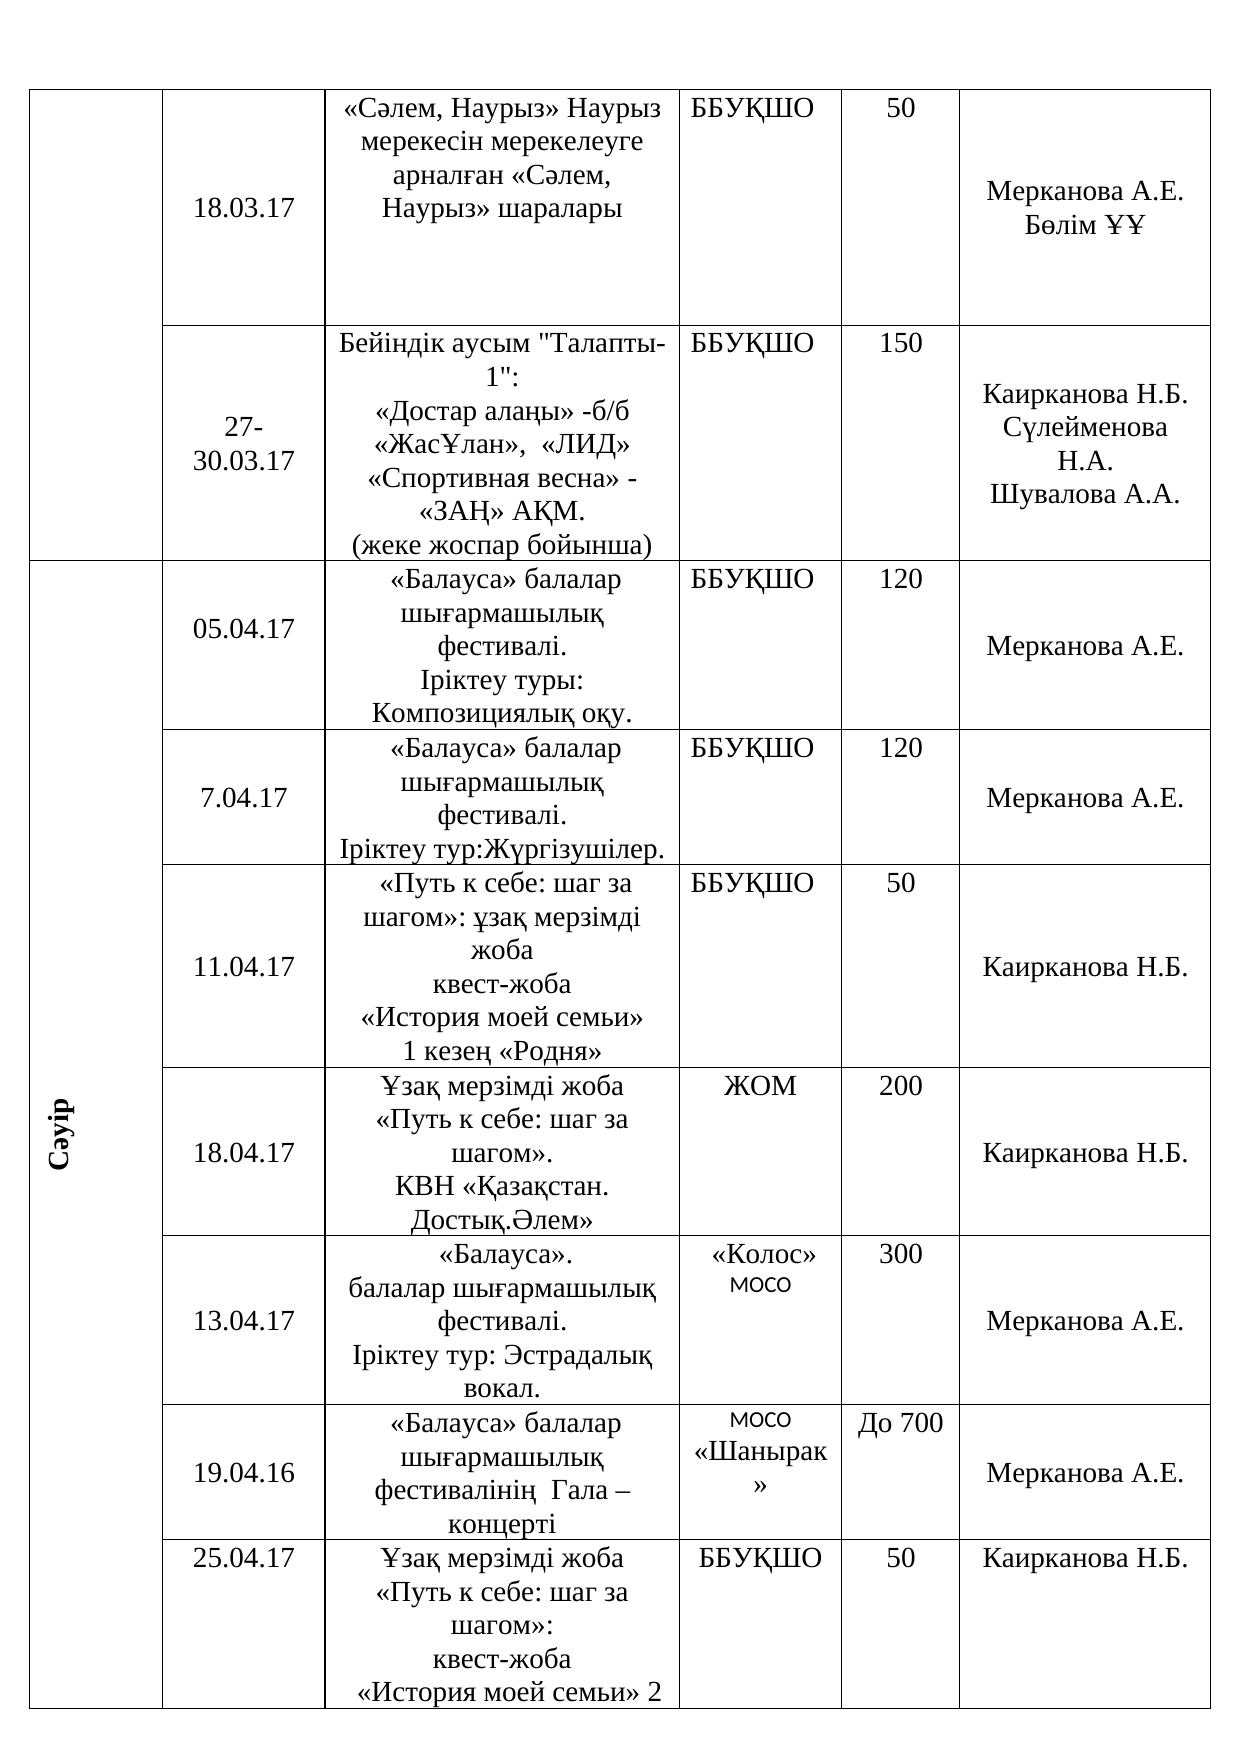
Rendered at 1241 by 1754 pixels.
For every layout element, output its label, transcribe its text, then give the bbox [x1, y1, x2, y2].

table_cell Бейіндік аусым "Талапты-1": «Достар алаңы» -б/б «ЖасҰлан», «ЛИД» «Спортивная весна» - «ЗАҢ» АҚМ. (жеке жоспар бойынша) [326, 326, 679, 560]
table_cell Сәуір [30, 561, 162, 1708]
table_cell До 700 [842, 1405, 959, 1539]
table_cell 120 [842, 561, 959, 729]
table_cell МОСО «Шанырак» [680, 1405, 841, 1539]
table_cell 200 [842, 1068, 959, 1235]
table_cell ЖОМ [680, 1068, 841, 1235]
table_cell «Балауса» балалар шығармашылық фестивалі. Іріктеу тур:Жүргізушілер. [326, 730, 679, 864]
table_cell 25.04.17 [163, 1540, 324, 1708]
table_cell «Колос» МОСО [680, 1236, 841, 1404]
table_cell ББУҚШО [680, 865, 841, 1067]
table_cell 7.04.17 [163, 730, 324, 864]
table_cell 50 [842, 1540, 959, 1708]
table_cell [326, 1540, 679, 1708]
table_cell 11.04.17 [163, 865, 324, 1067]
table_cell 150 [842, 326, 959, 560]
table_cell «Балауса». балалар шығармашылық фестивалі. Іріктеу тур: Эстрадалық вокал. [326, 1236, 679, 1404]
table_cell 300 [842, 1236, 959, 1404]
table_cell «Балауса» балалар шығармашылық фестивалінің Гала – концерті [326, 1405, 679, 1539]
table_cell 18.04.17 [163, 1068, 324, 1235]
table_cell Мерканова А.Е. [960, 1405, 1210, 1539]
table_cell Мерканова А.Е. [960, 561, 1210, 729]
table_cell Каирканова Н.Б. [960, 1540, 1210, 1708]
table_cell ББУҚШО [680, 561, 841, 729]
table_cell 13.04.17 [163, 1236, 324, 1404]
table_cell Ұзақ мерзімді жоба «Путь к себе: шаг за шагом». КВН «Қазақстан. Достық.Әлем» [326, 1068, 679, 1235]
table_cell Мерканова А.Е. Бөлім ҰҰ [960, 90, 1210, 324]
table_cell ББУҚШО [680, 730, 841, 864]
table_cell Мерканова А.Е. [960, 730, 1210, 864]
table_cell ББУҚШО [680, 326, 841, 560]
table_cell 120 [842, 730, 959, 864]
table_cell 19.04.16 [163, 1405, 324, 1539]
table_cell «Сәлем, Наурыз» Наурыз мерекесін мерекелеуге арналған «Сәлем, Наурыз» шаралары [326, 90, 679, 324]
table_cell 50 [842, 90, 959, 324]
table_cell Мерканова А.Е. [960, 1236, 1210, 1404]
table_cell «Балауса» балалар шығармашылық фестивалі. Іріктеу туры: Композициялық оқу. [326, 561, 679, 729]
table_cell «Путь к себе: шаг за шагом»: ұзақ мерзімді жоба квест-жоба «История моей семьи» 1 кезең «Родня» [326, 865, 679, 1067]
table_cell 50 [842, 865, 959, 1067]
table_cell 05.04.17 [163, 561, 324, 729]
table_cell ББУҚШО [680, 1540, 841, 1708]
table_cell ББУҚШО [680, 90, 841, 324]
table_cell Каирканова Н.Б. [960, 865, 1210, 1067]
table_cell Каирканова Н.Б. Сүлейменова Н.А. Шувалова А.А. [960, 326, 1210, 560]
table_cell 18.03.17 [163, 90, 324, 324]
table_cell Каирканова Н.Б. [960, 1068, 1210, 1235]
table_cell 27-30.03.17 [163, 326, 324, 560]
